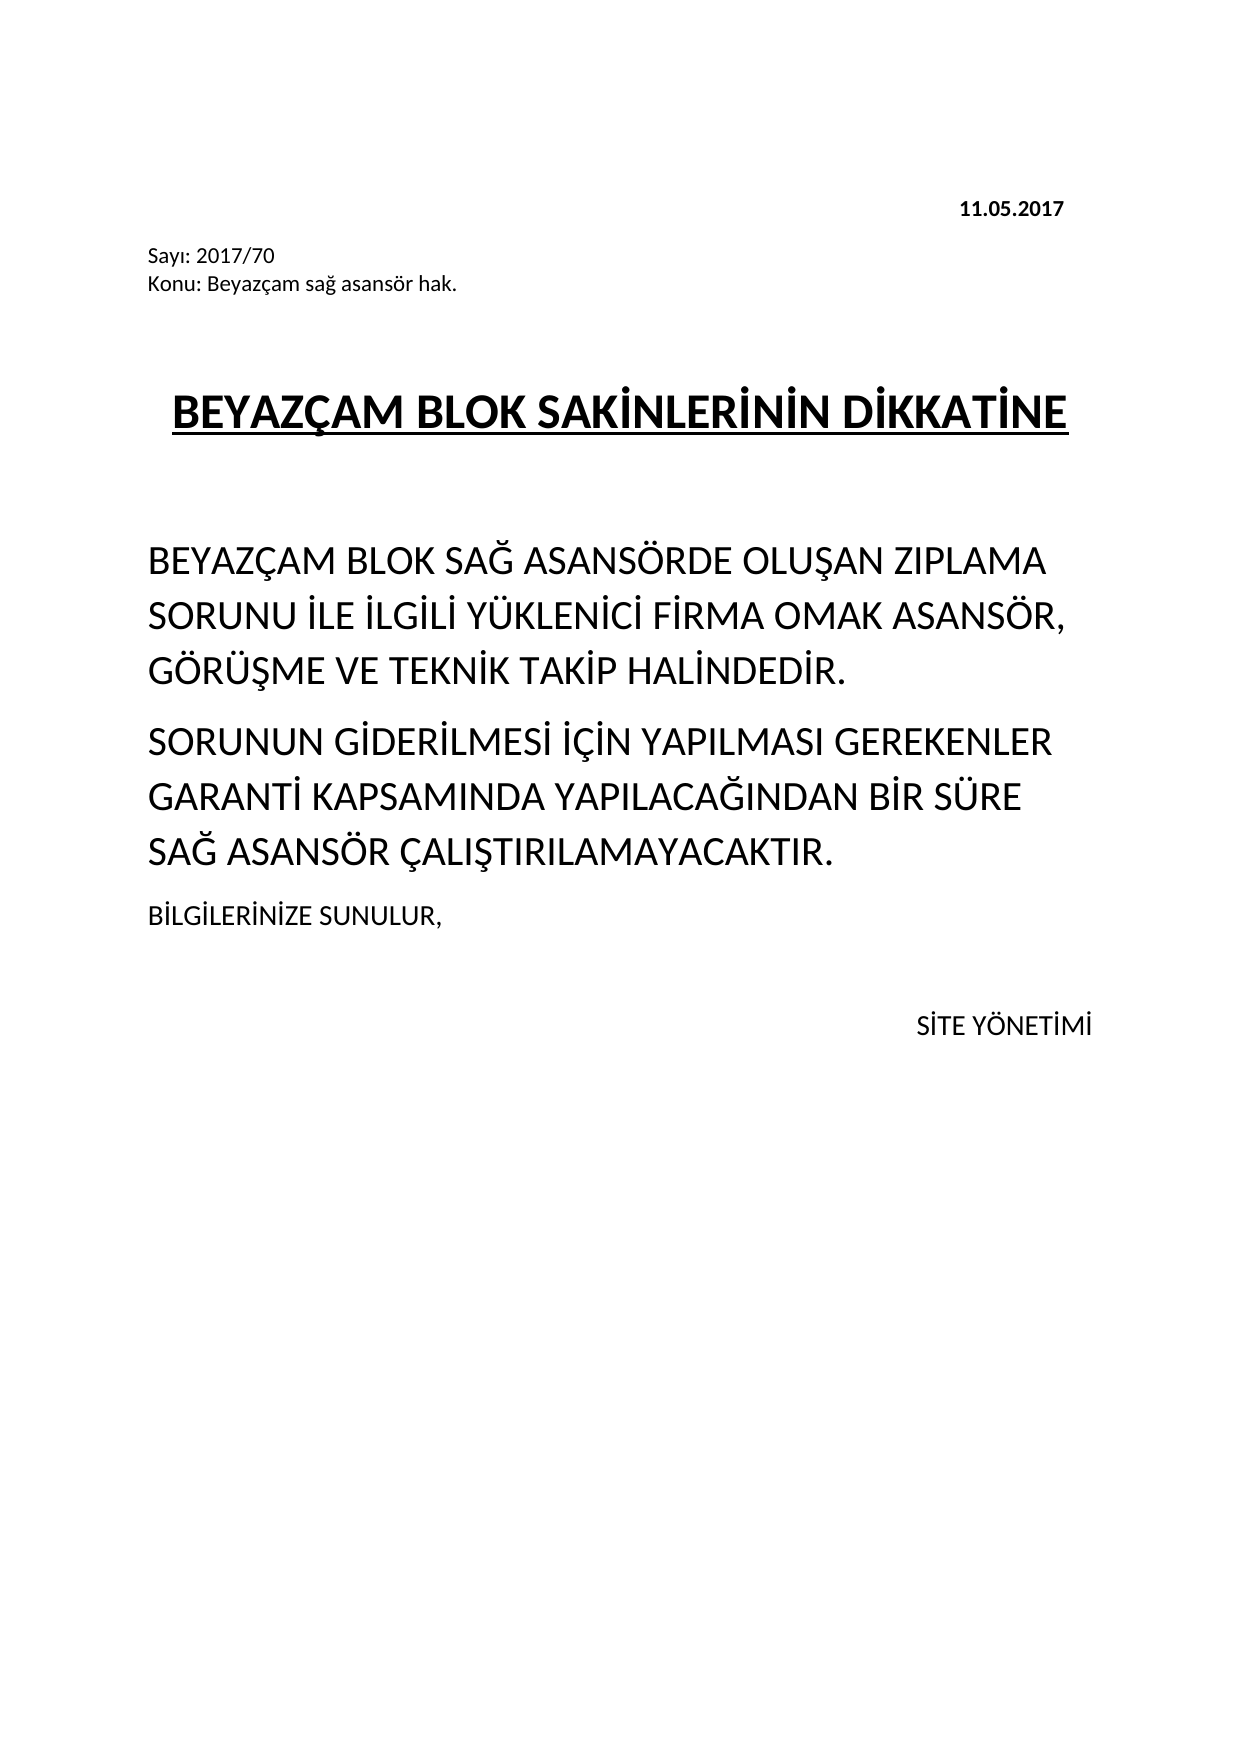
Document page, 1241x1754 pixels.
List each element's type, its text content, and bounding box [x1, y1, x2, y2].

text Konu: Beyazçam sağ asansör hak. [148, 269, 1093, 297]
text 11.05.2017 [148, 194, 1093, 222]
text SİTE YÖNETİMİ [148, 1007, 1093, 1042]
text BEYAZÇAM BLOK SAKİNLERİNİN DİKKATİNE [148, 380, 1093, 441]
text SORUNUN GİDERİLMESİ İÇİN YAPILMASI GEREKENLER GARANTİ KAPSAMINDA YAPILACAĞINDAN BİR SÜRE SAĞ ASANSÖR ÇALIŞTIRILAMAYACAKTIR. [148, 715, 1093, 876]
text BEYAZÇAM BLOK SAĞ ASANSÖRDE OLUŞAN ZIPLAMA SORUNU İLE İLGİLİ YÜKLENİCİ FİRMA OMAK ASANSÖR, GÖRÜŞME VE TEKNİK TAKİP HALİNDEDİR. [148, 534, 1093, 694]
text BİLGİLERİNİZE SUNULUR, [148, 897, 1093, 932]
text Sayı: 2017/70 [148, 241, 1093, 269]
